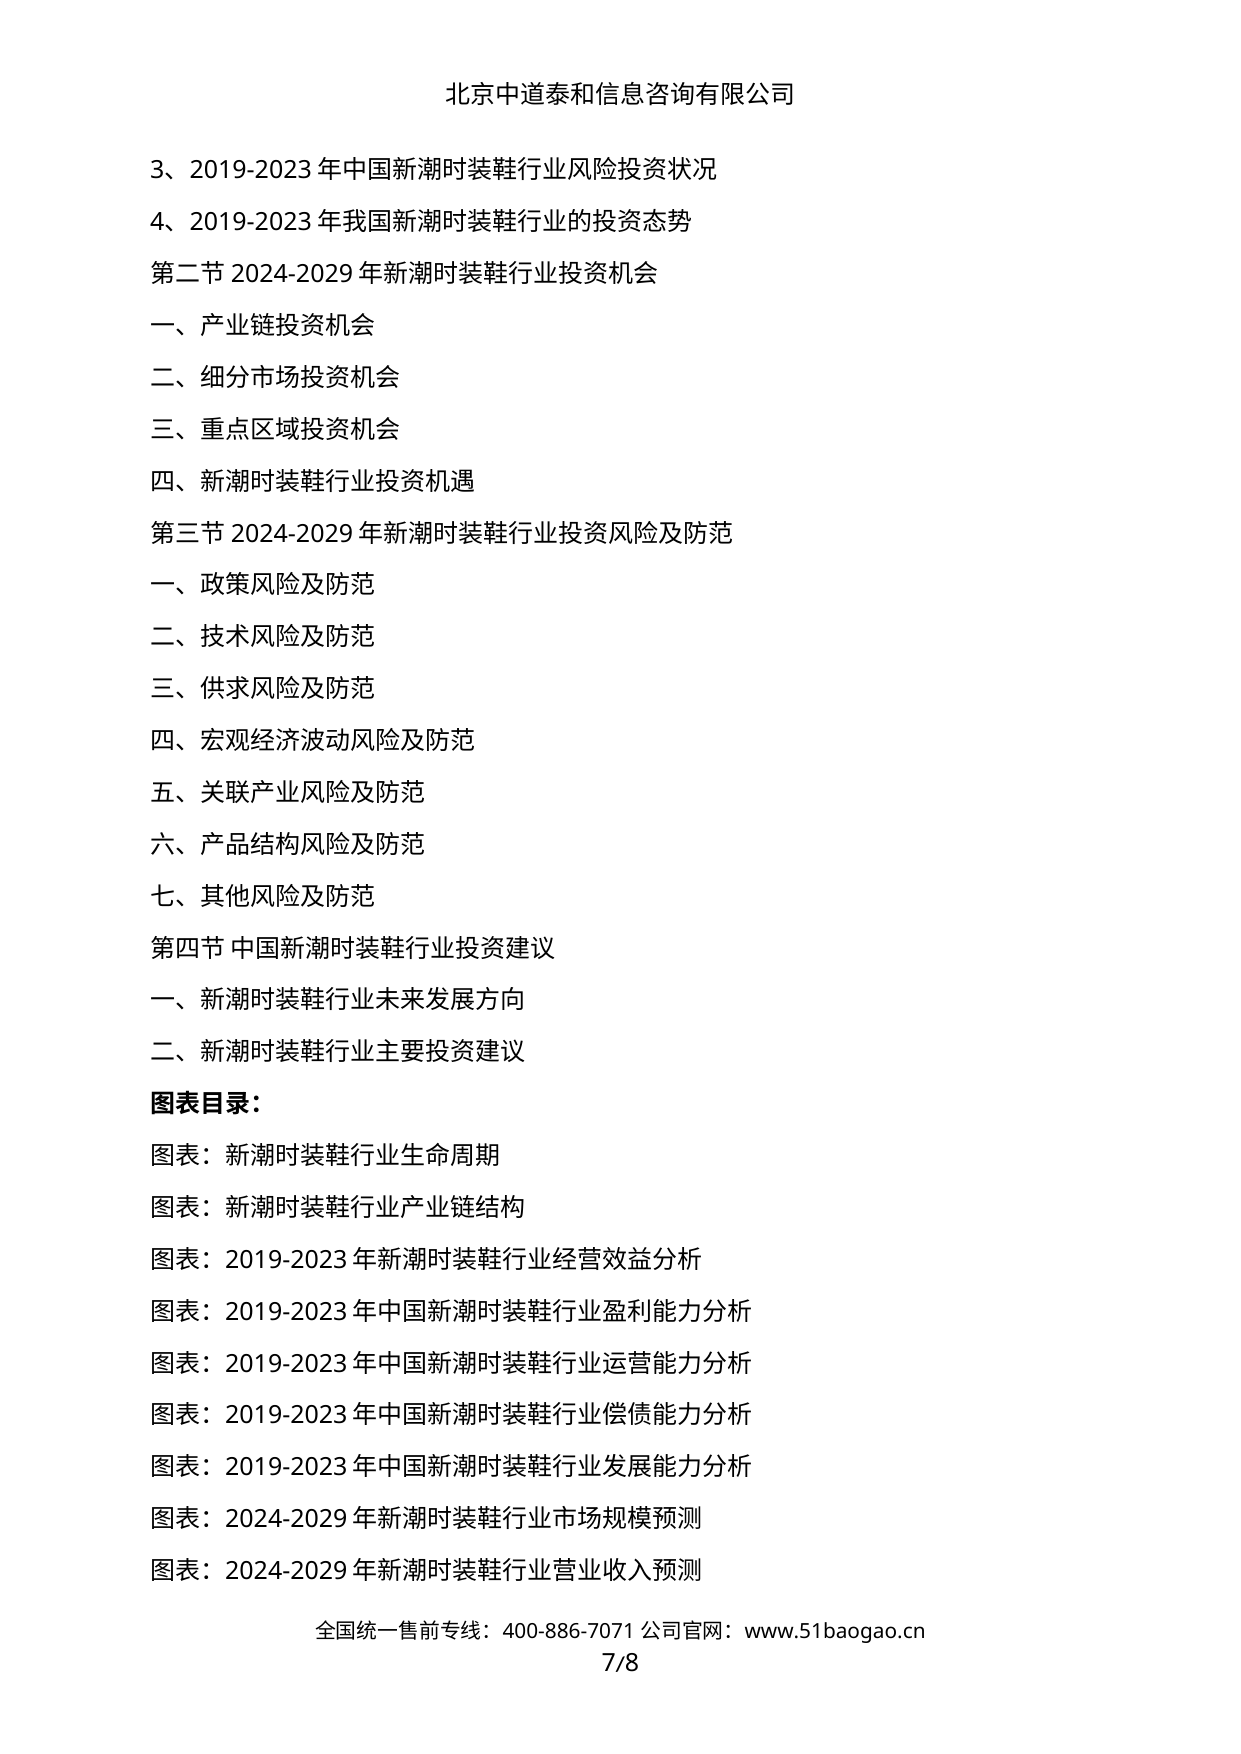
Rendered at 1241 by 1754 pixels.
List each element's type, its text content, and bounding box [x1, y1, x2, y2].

text 图表：新潮时装鞋行业产业链结构 [150, 1187, 1090, 1224]
text 图表：新潮时装鞋行业生命周期 [150, 1136, 1090, 1172]
text 4、2019-2023年我国新潮时装鞋行业的投资态势 [150, 202, 1090, 238]
text 一、新潮时装鞋行业未来发展方向 [150, 980, 1090, 1016]
text 五、关联产业风险及防范 [150, 772, 1090, 809]
text 二、新潮时装鞋行业主要投资建议 [150, 1032, 1090, 1068]
text 一、政策风险及防范 [150, 565, 1090, 601]
text 第三节 2024-2029年新潮时装鞋行业投资风险及防范 [150, 513, 1090, 549]
text 图表目录： [150, 1084, 1090, 1120]
text 图表：2019-2023年中国新潮时装鞋行业盈利能力分析 [150, 1291, 1090, 1327]
text 三、重点区域投资机会 [150, 409, 1090, 446]
text 3、2019-2023年中国新潮时装鞋行业风险投资状况 [150, 150, 1090, 186]
text 第四节 中国新潮时装鞋行业投资建议 [150, 928, 1090, 964]
text 图表：2024-2029年新潮时装鞋行业市场规模预测 [150, 1499, 1090, 1535]
text 图表：2019-2023年中国新潮时装鞋行业偿债能力分析 [150, 1395, 1090, 1431]
text 图表：2019-2023年中国新潮时装鞋行业发展能力分析 [150, 1447, 1090, 1483]
text 二、技术风险及防范 [150, 617, 1090, 653]
text 图表：2019-2023年新潮时装鞋行业经营效益分析 [150, 1239, 1090, 1276]
text 七、其他风险及防范 [150, 876, 1090, 912]
text 第二节 2024-2029年新潮时装鞋行业投资机会 [150, 254, 1090, 290]
text 四、宏观经济波动风险及防范 [150, 721, 1090, 757]
text 二、细分市场投资机会 [150, 357, 1090, 394]
text 四、新潮时装鞋行业投资机遇 [150, 461, 1090, 497]
text 图表：2024-2029年新潮时装鞋行业营业收入预测 [150, 1551, 1090, 1587]
text 图表：2019-2023年中国新潮时装鞋行业运营能力分析 [150, 1343, 1090, 1379]
text 一、产业链投资机会 [150, 306, 1090, 342]
text 三、供求风险及防范 [150, 669, 1090, 705]
text 六、产品结构风险及防范 [150, 824, 1090, 861]
